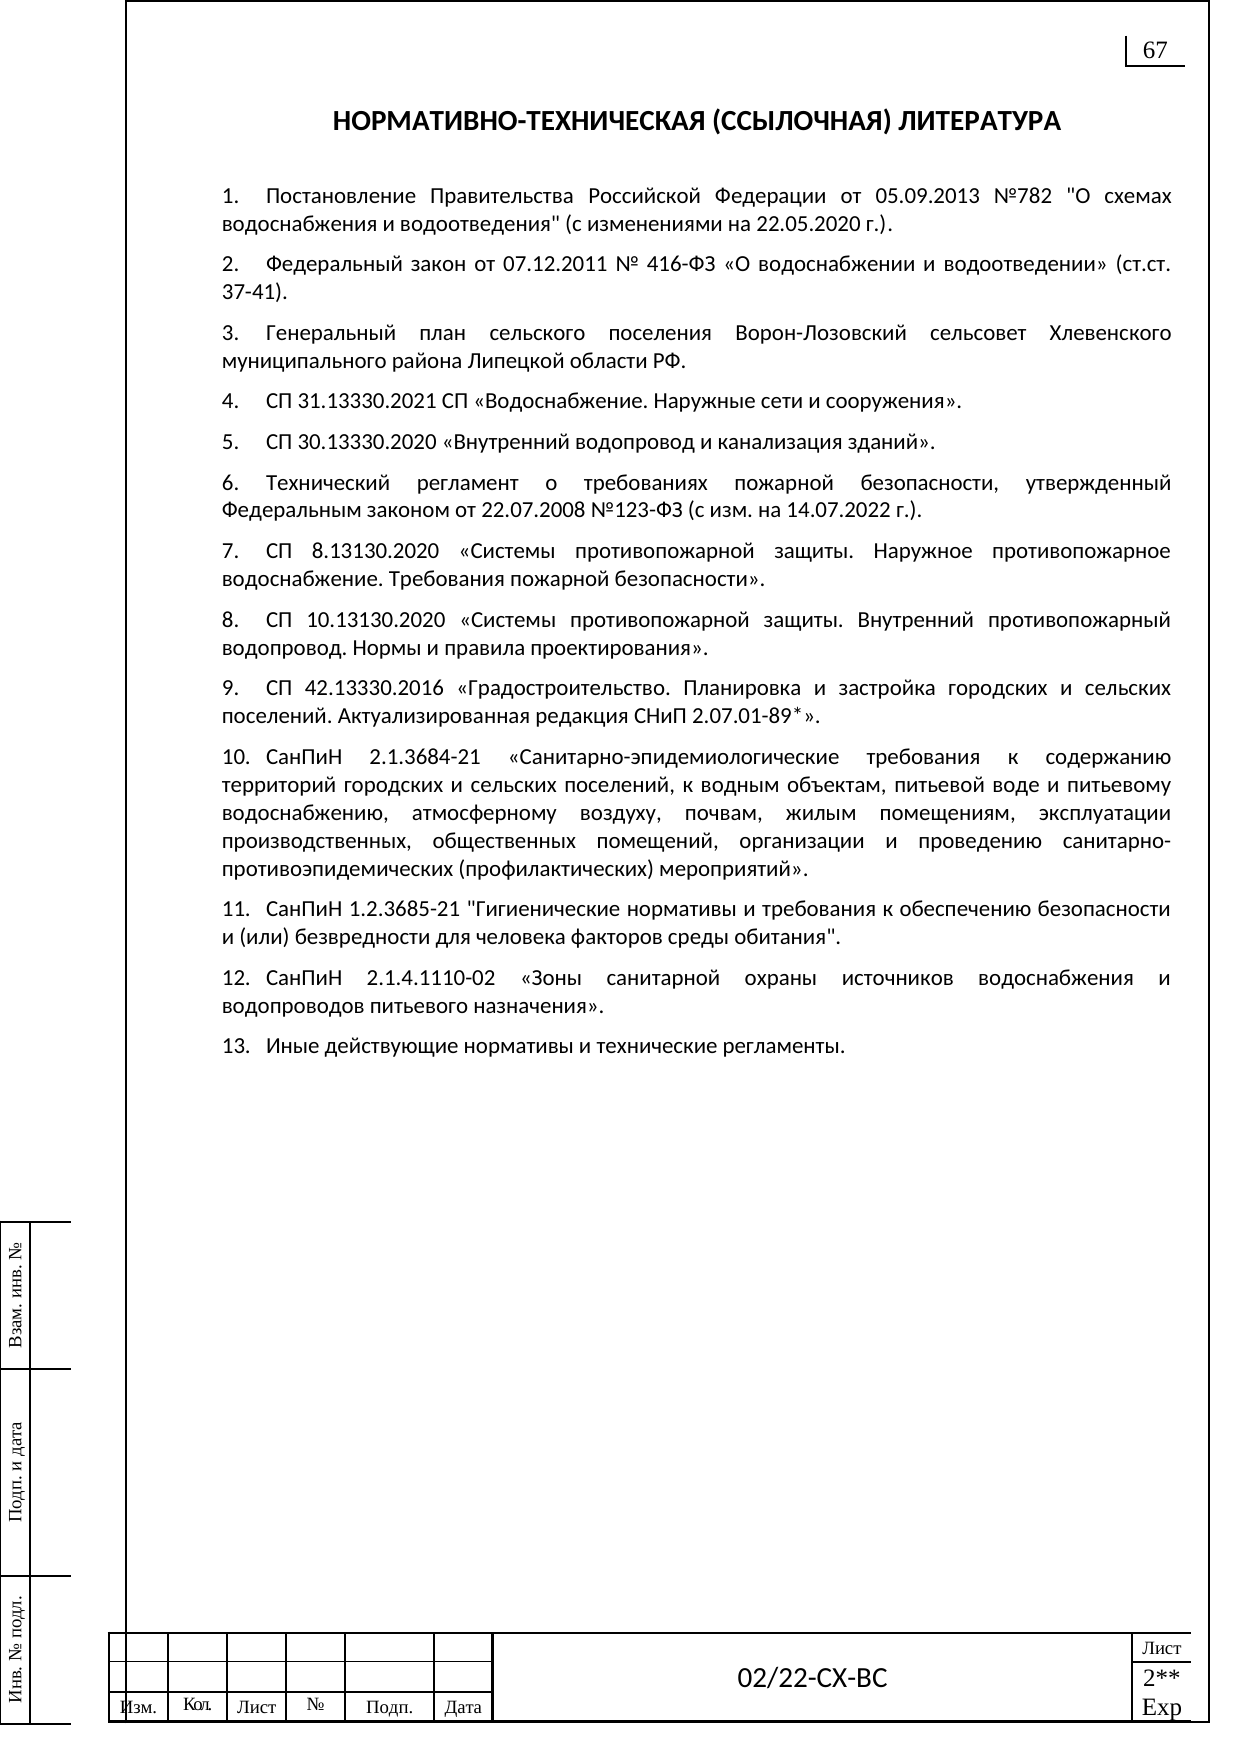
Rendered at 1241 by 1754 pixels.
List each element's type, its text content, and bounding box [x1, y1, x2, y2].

list СП 10.13130.2020 «Системы противопожарной защиты. Внутренний противопожарный водопровод. Нормы и правила проектирования». [222, 605, 1172, 661]
list СП 30.13330.2020 «Внутренний водопровод и канализация зданий». [222, 427, 1172, 455]
list СанПиН 2.1.4.1110-02 «Зоны санитарной охраны источников водоснабжения и водопроводов питьевого назначения». [222, 963, 1172, 1019]
list Генеральный план сельского поселения Ворон-Лозовский сельсовет Хлевенского муниципального района Липецкой области РФ. [222, 318, 1172, 374]
list СанПиН 1.2.3685-21 "Гигиенические нормативы и требования к обеспечению безопасности и (или) безвредности для человека факторов среды обитания". [222, 894, 1172, 950]
list СанПиН 2.1.3684-21 «Санитарно-эпидемиологические требования к содержанию территорий городских и сельских поселений, к водным объектам, питьевой воде и питьевому водоснабжению, атмосферному воздуху, почвам, жилым помещениям, эксплуатации производственных, общественных помещений, организации и проведению санитарно-противоэпидемических (профилактических) мероприятий». [222, 742, 1172, 882]
list Федеральный закон от 07.12.2011 № 416-ФЗ «О водоснабжении и водоотведении» (ст.ст. 37-41). [222, 249, 1172, 306]
list Технический регламент о требованиях пожарной безопасности, утвержденный Федеральным законом от 22.07.2008 №123-ФЗ (с изм. на 14.07.2022 г.). [222, 468, 1172, 524]
text Нормативно-техническая (ссылочная) литература [222, 102, 1172, 138]
list Иные действующие нормативы и технические регламенты. [222, 1031, 1172, 1059]
list СП 31.13330.2021 СП «Водоснабжение. Наружные сети и сооружения». [222, 387, 1172, 414]
list СП 42.13330.2016 «Градостроительство. Планировка и застройка городских и сельских поселений. Актуализированная редакция СНиП 2.07.01-89*». [222, 673, 1172, 729]
list СП 8.13130.2020 «Системы противопожарной защиты. Наружное противопожарное водоснабжение. Требования пожарной безопасности». [222, 536, 1172, 592]
list Постановление Правительства Российской Федерации от 05.09.2013 №782 "О схемах водоснабжения и водоотведения" (с изменениями на 22.05.2020 г.). [222, 181, 1172, 237]
